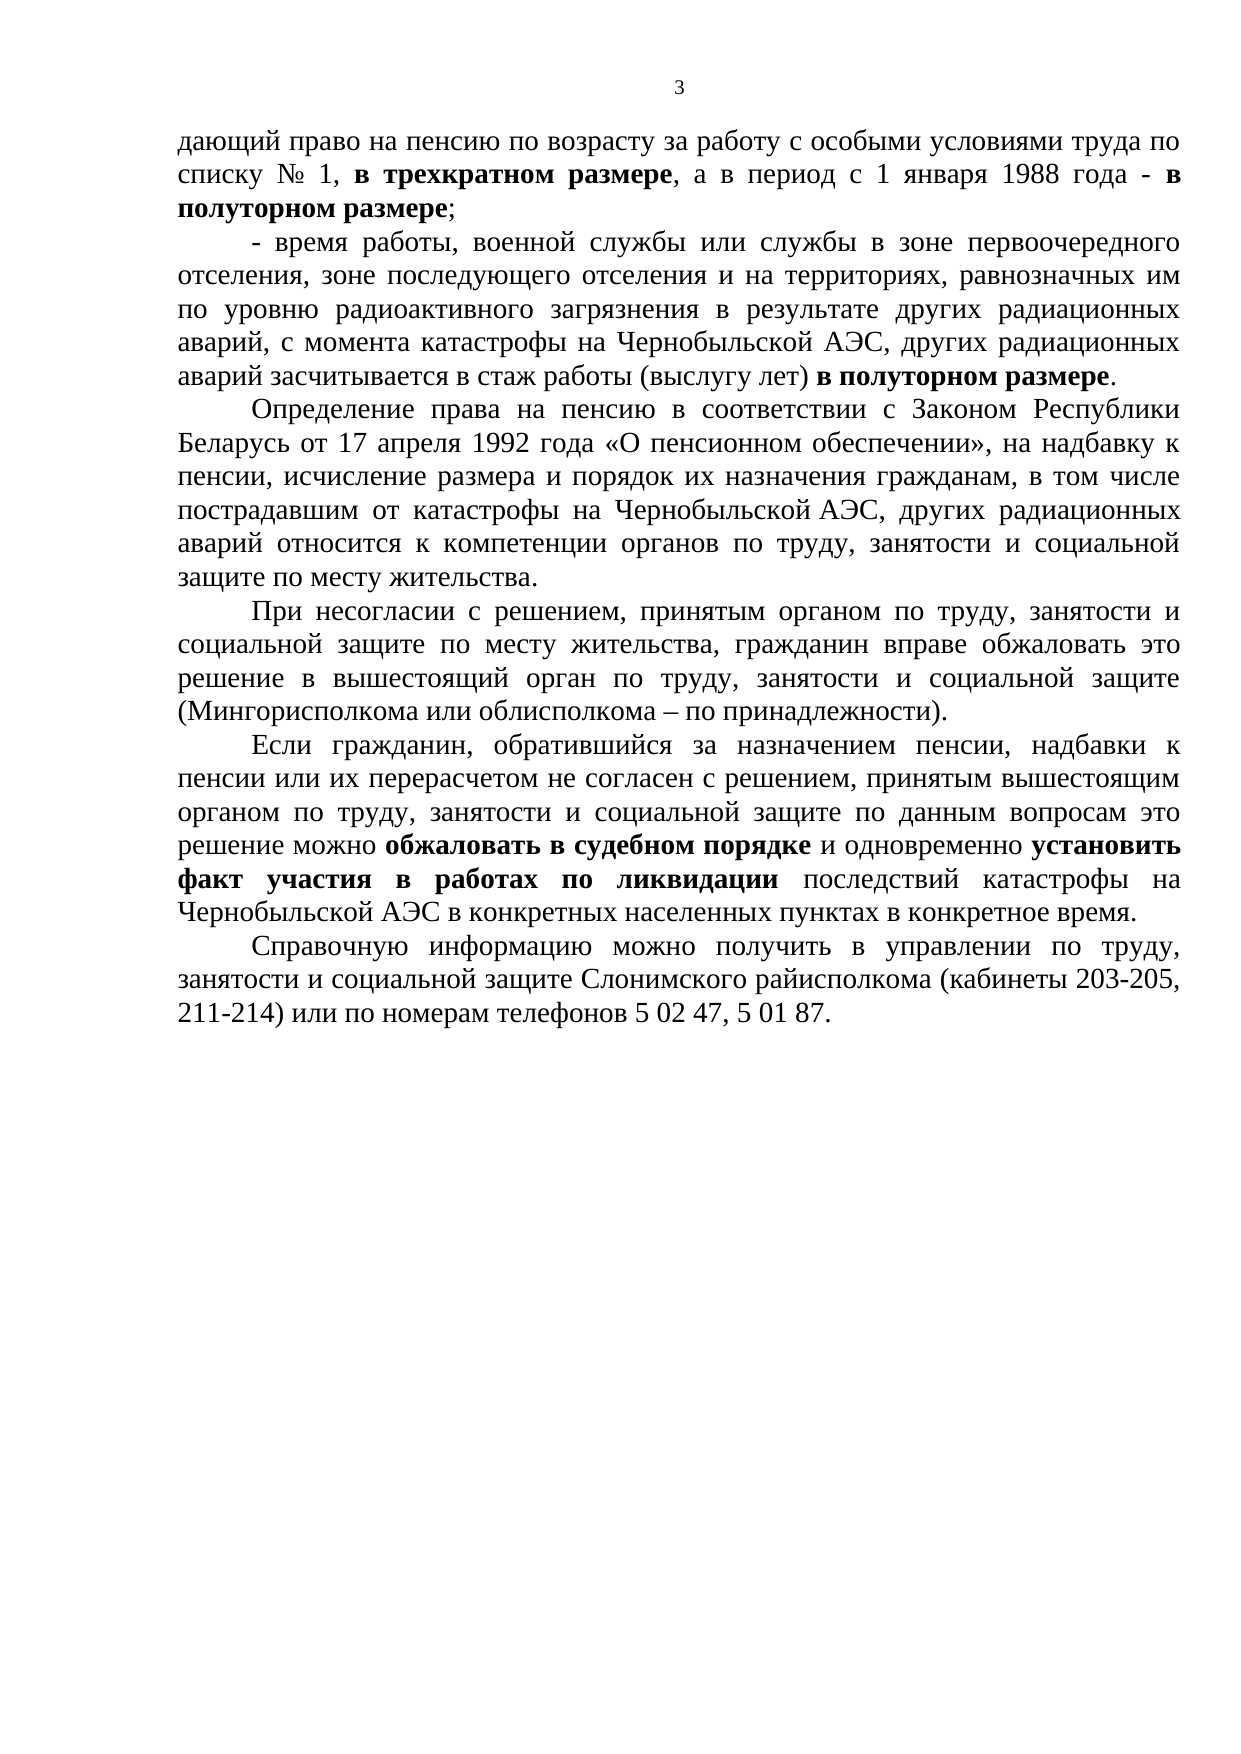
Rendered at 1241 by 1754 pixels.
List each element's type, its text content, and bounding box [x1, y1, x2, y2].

text Если гражданин, обратившийся за назначением пенсии, надбавки к пенсии или их перерасчетом не согласен с решением, принятым вышестоящим органом по труду, занятости и социальной защите по данным вопросам это решение можно обжаловать в судебном порядке и одновременно установить факт участия в работах по ликвидации последствий катастрофы на Чернобыльской АЭС в конкретных населенных пунктах в конкретное время. [177, 727, 1181, 928]
text - время работы, военной службы или службы в зоне первоочередного отселения, зоне последующего отселения и на территориях, равнозначных им по уровню радиоактивного загрязнения в результате других радиационных аварий, с момента катастрофы на Чернобыльской АЭС, других радиационных аварий засчитывается в стаж работы (выслугу лет) в полуторном размере. [177, 224, 1181, 391]
text При несогласии с решением, принятым органом по труду, занятости и социальной защите по месту жительства, гражданин вправе обжаловать это решение в вышестоящий орган по труду, занятости и социальной защите (Мингорисполкома или облисполкома – по принадлежности). [177, 593, 1181, 727]
text Справочную информацию можно получить в управлении по труду, занятости и социальной защите Слонимского райисполкома (кабинеты 203-205, 211-214) или по номерам телефонов 5 02 47, 5 01 87. [177, 928, 1181, 1029]
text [177, 123, 1181, 224]
text Определение права на пенсию в соответствии с Законом Республики Беларусь от 17 апреля 1992 года «О пенсионном обеспечении», на надбавку к пенсии, исчисление размера и порядок их назначения гражданам, в том числе пострадавшим от катастрофы на Чернобыльской АЭС, других радиационных аварий относится к компетенции органов по труду, занятости и социальной защите по месту жительства. [177, 391, 1181, 593]
